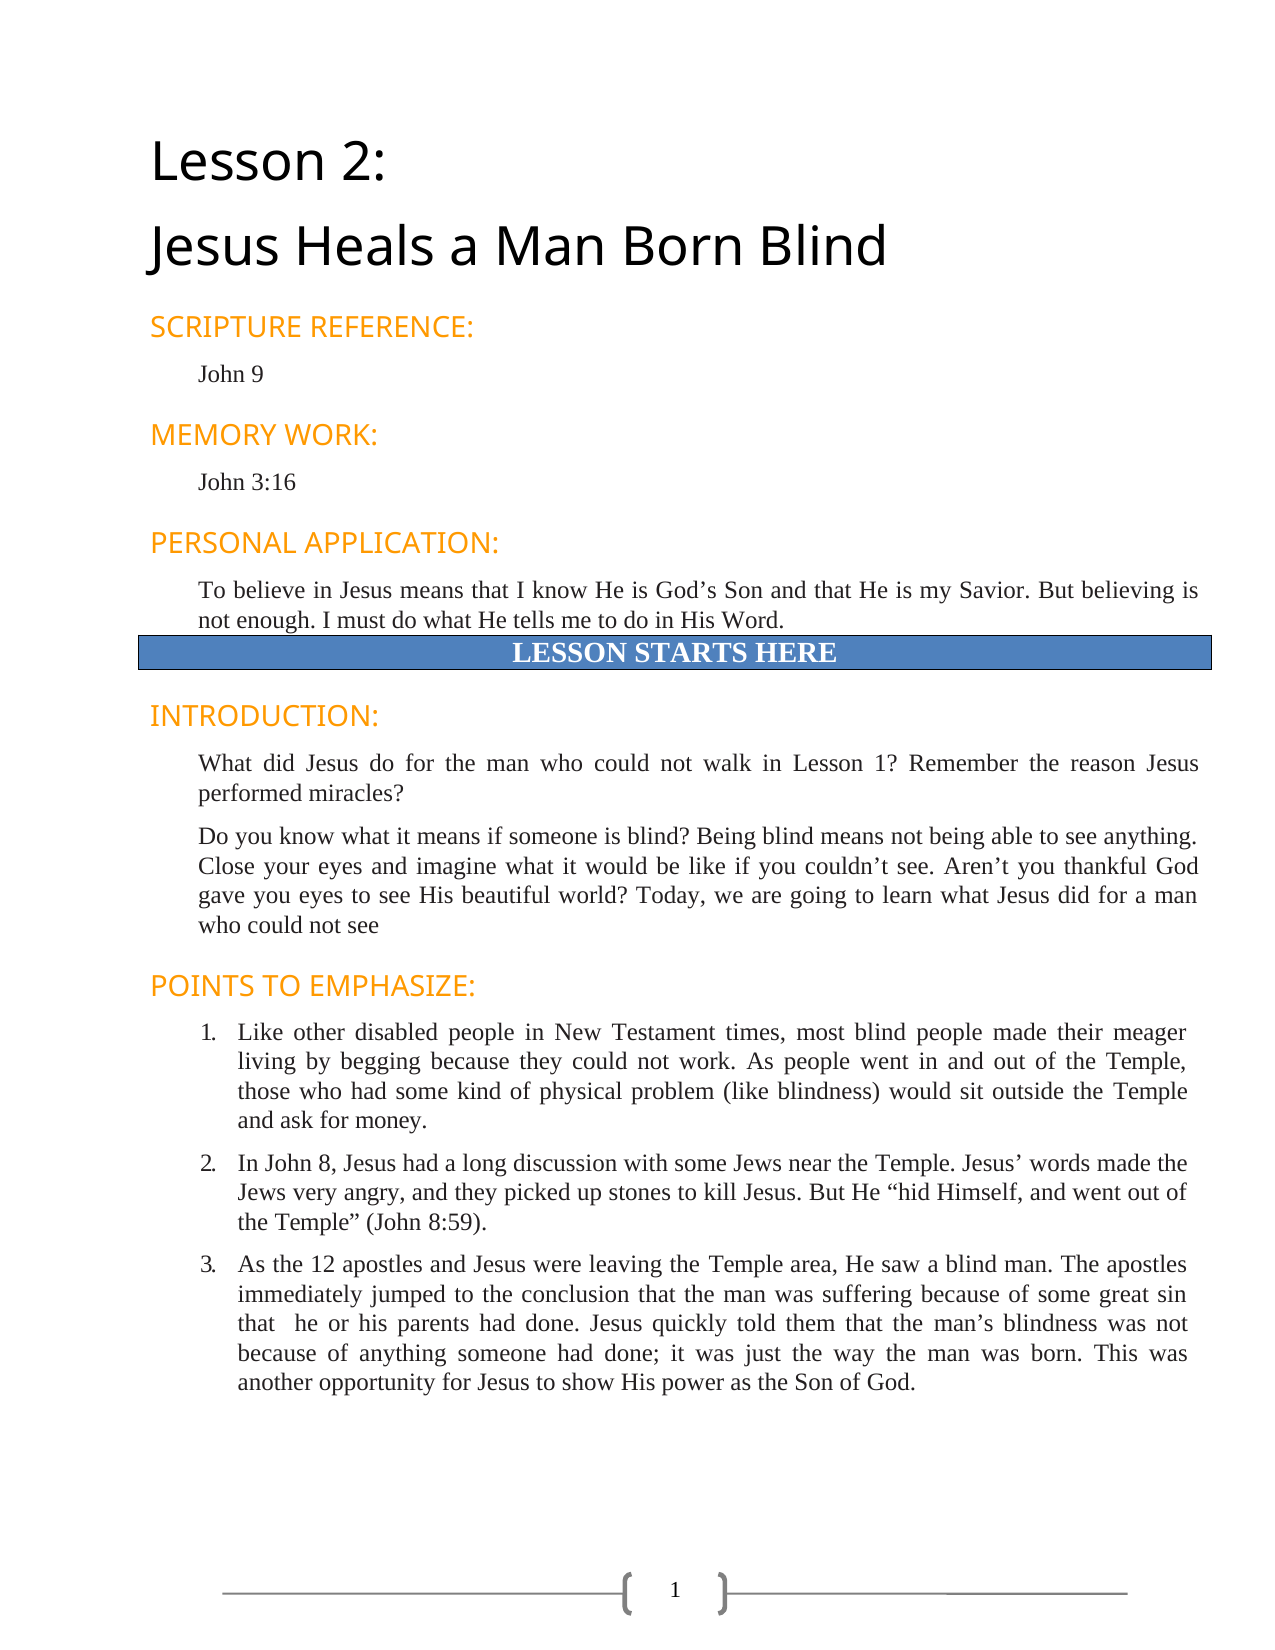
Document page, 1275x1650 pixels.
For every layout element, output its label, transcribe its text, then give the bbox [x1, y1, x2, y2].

list As the 12 apostles and Jesus were leaving the Temple area, He saw a blind man. The apostles immediately jumped to the conclusion that the man was suffering because of some great sin that he or his parents had done. Jesus quickly told them that the man’s blindness was not because of anything someone had done; it was just the way the man was born. This was another opportunity for Jesus to show His power as the Son of God. [200, 1249, 1188, 1396]
text INTRODUCTION: [150, 695, 1200, 735]
text To believe in Jesus means that I know He is God’s Son and that He is my Savior. But believing is not enough. I must do what He tells me to do in His Word. [198, 575, 1200, 634]
list In John 8, Jesus had a long discussion with some Jews near the Temple. Jesus’ words made the Jews very angry, and they picked up stones to kill Jesus. But He “hid Himself, and went out of the Temple” (John 8:59). [200, 1148, 1188, 1236]
text John 3:16 [198, 467, 1200, 496]
text MEMORY WORK: [150, 414, 1200, 453]
list Like other disabled people in New Testament times, most blind people made their meager living by begging because they could not work. As people went in and out of the Temple, those who had some kind of physical problem (like blindness) would sit outside the Temple and ask for money. [200, 1017, 1188, 1134]
text What did Jesus do for the man who could not walk in Lesson 1? Remember the reason Jesus performed miracles? [198, 748, 1200, 807]
text POINTS TO EMPHASIZE: [150, 965, 1200, 1004]
text John 9 [198, 359, 1200, 388]
table_header LESSON STARTS HERE [139, 636, 1211, 669]
subtitle Lesson 2: [150, 123, 1200, 197]
text SCRIPTURE REFERENCE: [150, 306, 1200, 346]
text Do you know what it means if someone is blind? Being blind means not being able to see anything. Close your eyes and imagine what it would be like if you couldn’t see. Aren’t you thankful God gave you eyes to see His beautiful world? Today, we are going to learn what Jesus did for a man who could not see [198, 821, 1200, 939]
text PERSONAL APPLICATION: [150, 522, 1200, 562]
subtitle Jesus Heals a Man Born Blind [150, 207, 1200, 281]
